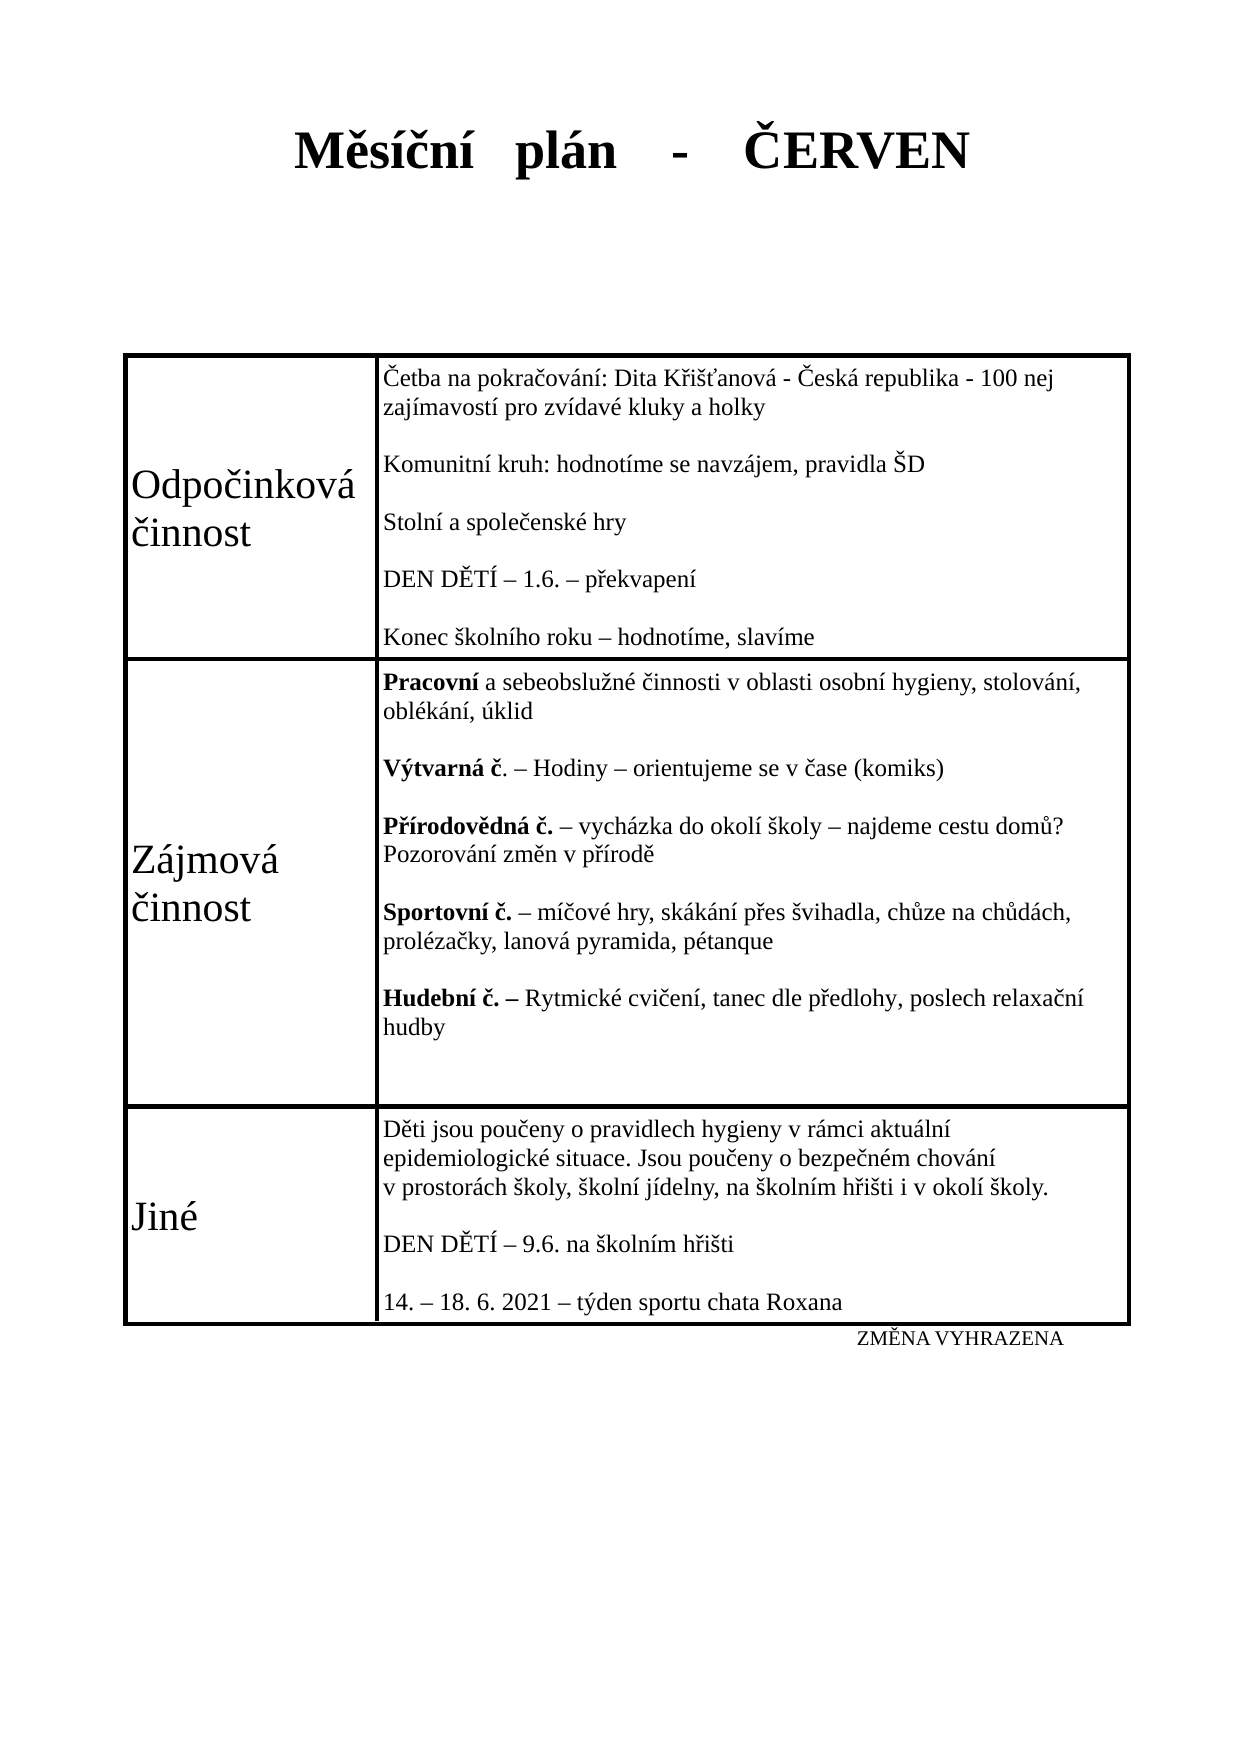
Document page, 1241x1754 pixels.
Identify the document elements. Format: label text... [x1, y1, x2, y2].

table_cell Děti jsou poučeny o pravidlech hygieny v rámci aktuální epidemiologické situace. Jsou poučeny o bezpečném chování v prostorách školy, školní jídelny, na školním hřišti i v okolí školy. DEN DĚTÍ – 9.6. na školním hřišti 14. – 18. 6. 2021 – týden sportu chata Roxana [379, 1109, 1127, 1321]
table_header Četba na pokračování: Dita Křišťanová - Česká republika - 100 nej zajímavostí pro zvídavé kluky a holky Komunitní kruh: hodnotíme se navzájem, pravidla ŠD Stolní a společenské hry DEN DĚTÍ – 1.6. – překvapení Konec školního roku – hodnotíme, slavíme [379, 358, 1127, 657]
table_cell Pracovní a sebeobslužné činnosti v oblasti osobní hygieny, stolování, oblékání, úklid Výtvarná č. – Hodiny – orientujeme se v čase (komiks) Přírodovědná č. – vycházka do okolí školy – najdeme cestu domů? Pozorování změn v přírodě Sportovní č. – míčové hry, skákání přes švihadla, chůze na chůdách, prolézačky, lanová pyramida, pétanque Hudební č. – Rytmické cvičení, tanec dle předlohy, poslech relaxační hudby [379, 661, 1127, 1104]
text ZMĚNA VYHRAZENA [118, 1326, 1122, 1350]
table_header Odpočinková činnost [128, 358, 375, 657]
text Měsíční plán - ČERVEN [118, 118, 1122, 180]
table_cell Zájmová činnost [128, 661, 375, 1104]
table_cell Jiné [128, 1109, 375, 1321]
